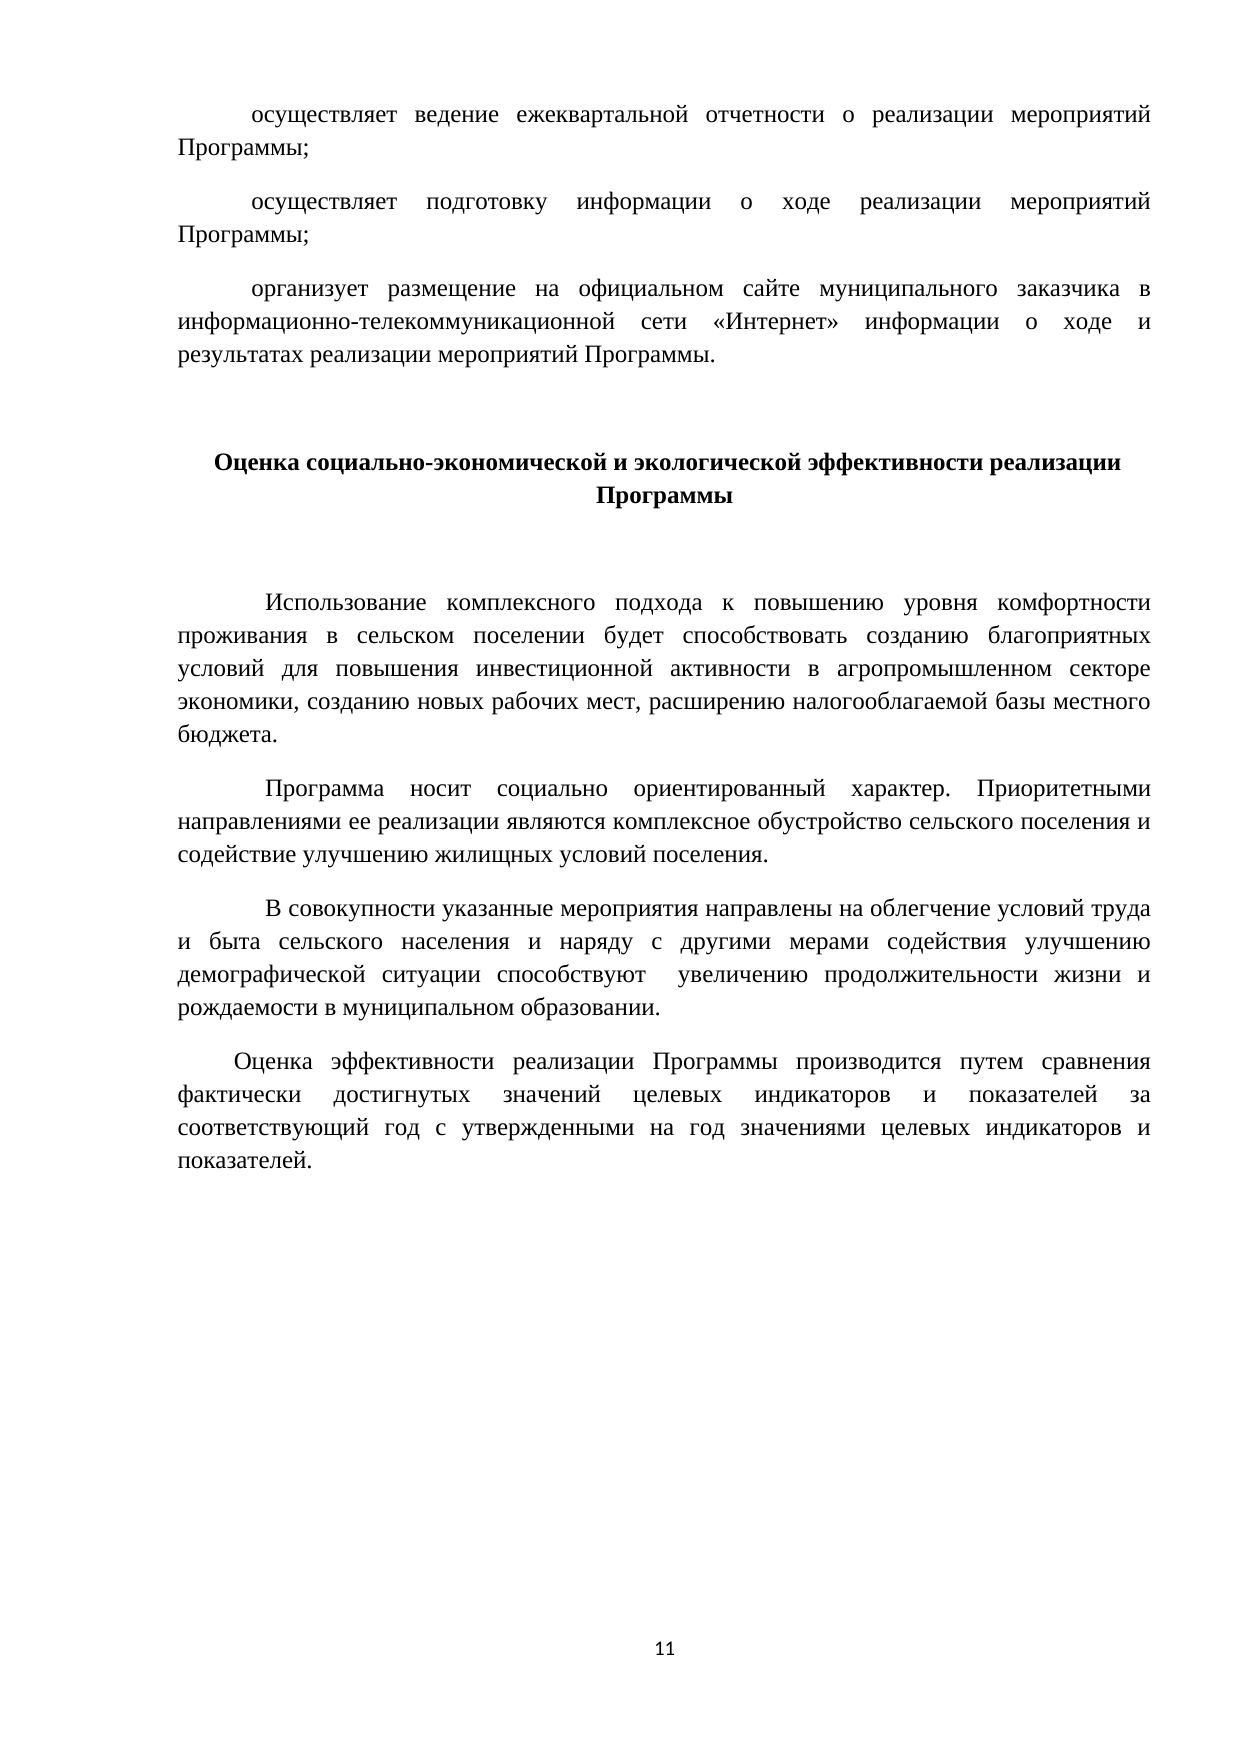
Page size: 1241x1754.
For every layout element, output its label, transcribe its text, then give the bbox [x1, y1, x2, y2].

text осуществляет ведение ежеквартальной отчетности о реализации мероприятий Программы; [177, 99, 1152, 161]
text Использование комплексного подхода к повышению уровня комфортности проживания в сельском поселении будет способствовать созданию благоприятных условий для повышения инвестиционной активности в агропромышленном секторе экономики, созданию новых рабочих мест, расширению налогооблагаемой базы местного бюджета. [177, 587, 1152, 748]
text Оценка эффективности реализации Программы производится путем сравнения фактически достигнутых значений целевых индикаторов и показателей за соответствующий год с утвержденными на год значениями целевых индикаторов и показателей. [177, 1046, 1152, 1174]
text организует размещение на официальном сайте муниципального заказчика в информационно-телекоммуникационной сети «Интернет» информации о ходе и результатах реализации мероприятий Программы. [177, 273, 1152, 368]
text Программа носит социально ориентированный характер. Приоритетными направлениями ее реализации являются комплексное обустройство сельского поселения и содействие улучшению жилищных условий поселения. [177, 773, 1152, 868]
text В совокупности указанные мероприятия направлены на облегчение условий труда и быта сельского населения и наряду с другими мерами содействия улучшению демографической ситуации способствуют увеличению продолжительности жизни и рождаемости в муниципальном образовании. [177, 893, 1152, 1021]
text Оценка социально-экономической и экологической эффективности реализации Программы [177, 447, 1152, 508]
text осуществляет подготовку информации о ходе реализации мероприятий Программы; [177, 186, 1152, 248]
